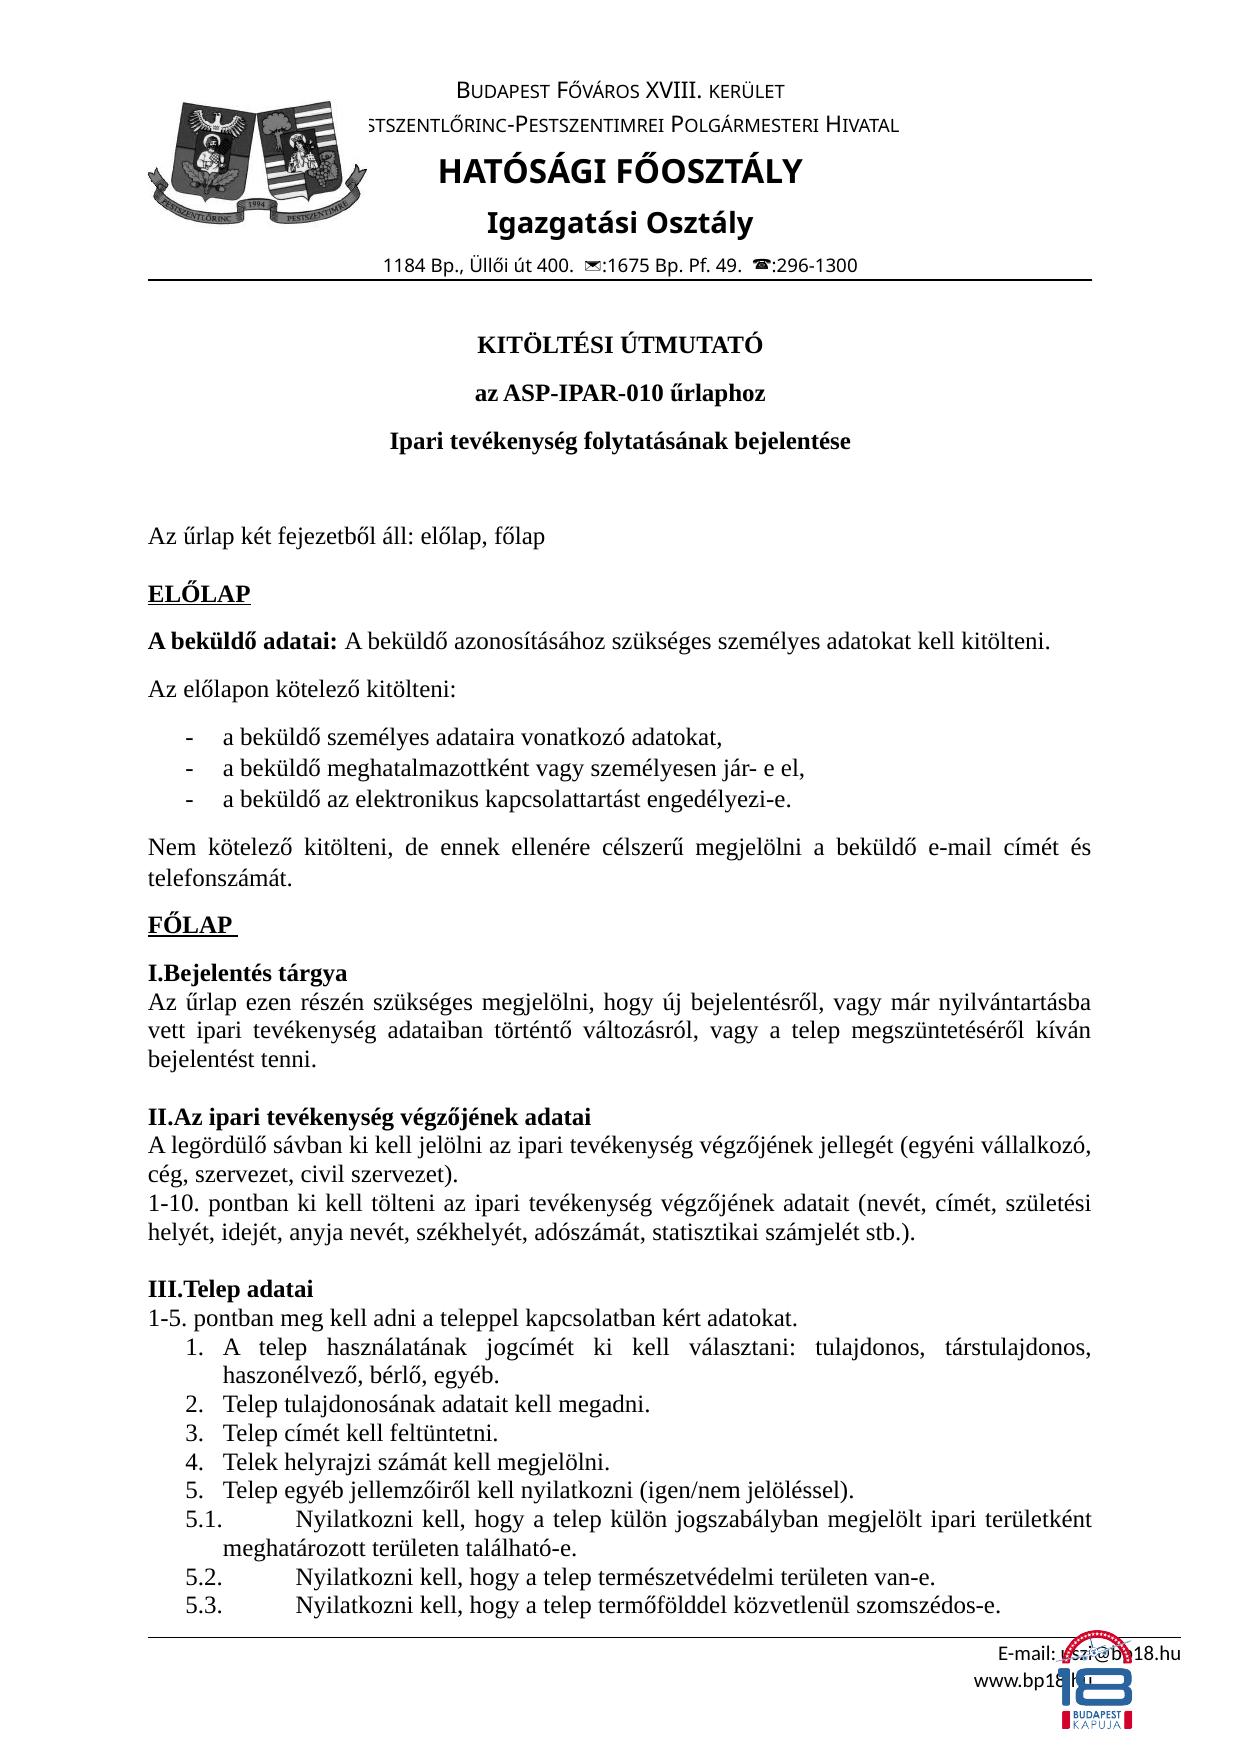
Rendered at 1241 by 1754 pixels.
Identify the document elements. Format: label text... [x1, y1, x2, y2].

list a beküldő meghatalmazottként vagy személyesen jár- e el, [185, 753, 1092, 782]
text KITÖLTÉSI ÚTMUTATÓ [148, 330, 1092, 359]
list Telek helyrajzi számát kell megjelölni. [185, 1447, 1092, 1476]
text ELŐLAP [148, 579, 1092, 607]
text I.Bejelentés tárgya [148, 958, 1092, 987]
list Telep címét kell feltüntetni. [185, 1418, 1092, 1447]
text 1-10. pontban ki kell tölteni az ipari tevékenység végzőjének adatait (nevét, címét, születési helyét, idejét, anyja nevét, székhelyét, adószámát, statisztikai számjelét stb.). [148, 1188, 1092, 1246]
text A beküldő adatai: A beküldő azonosításához szükséges személyes adatokat kell kitölteni. [148, 626, 1092, 655]
text III.Telep adatai [148, 1274, 1092, 1303]
list Nyilatkozni kell, hogy a telep természetvédelmi területen van-e. [185, 1562, 1092, 1591]
list a beküldő az elektronikus kapcsolattartást engedélyezi-e. [185, 784, 1092, 813]
list Telep tulajdonosának adatait kell megadni. [185, 1389, 1092, 1418]
text FŐLAP [148, 910, 1092, 939]
list A telep használatának jogcímét ki kell választani: tulajdonos, társtulajdonos, haszonélvező, bérlő, egyéb. [185, 1332, 1092, 1389]
text A legördülő sávban ki kell jelölni az ipari tevékenység végzőjének jellegét (egyéni vállalkozó, cég, szervezet, civil szervezet). [148, 1131, 1092, 1188]
picture [147, 98, 369, 229]
text 1-5. pontban meg kell adni a teleppel kapcsolatban kért adatokat. [148, 1303, 1092, 1332]
text az ASP-IPAR-010 űrlaphoz [148, 378, 1092, 407]
text Nem kötelező kitölteni, de ennek ellenére célszerű megjelölni a beküldő e-mail címét és telefonszámát. [148, 832, 1092, 891]
list Nyilatkozni kell, hogy a telep termőfölddel közvetlenül szomszédos-e. [185, 1591, 1092, 1619]
list a beküldő személyes adataira vonatkozó adatokat, [185, 722, 1092, 751]
text II.Az ipari tevékenység végzőjének adatai [148, 1102, 1092, 1131]
text Az előlapon kötelező kitölteni: [148, 674, 1092, 703]
text Ipari tevékenység folytatásának bejelentése [148, 426, 1092, 454]
picture [1052, 1620, 1140, 1737]
list Telep egyéb jellemzőiről kell nyilatkozni (igen/nem jelöléssel). [185, 1476, 1092, 1504]
text Az űrlap ezen részén szükséges megjelölni, hogy új bejelentésről, vagy már nyilvántartásba vett ipari tevékenység adataiban történtő változásról, vagy a telep megszüntetéséről kíván bejelentést tenni. [148, 987, 1092, 1073]
list Nyilatkozni kell, hogy a telep külön jogszabályban megjelölt ipari területként meghatározott területen található-e. [185, 1504, 1092, 1562]
text Az űrlap két fejezetből áll: előlap, főlap [148, 521, 1092, 550]
